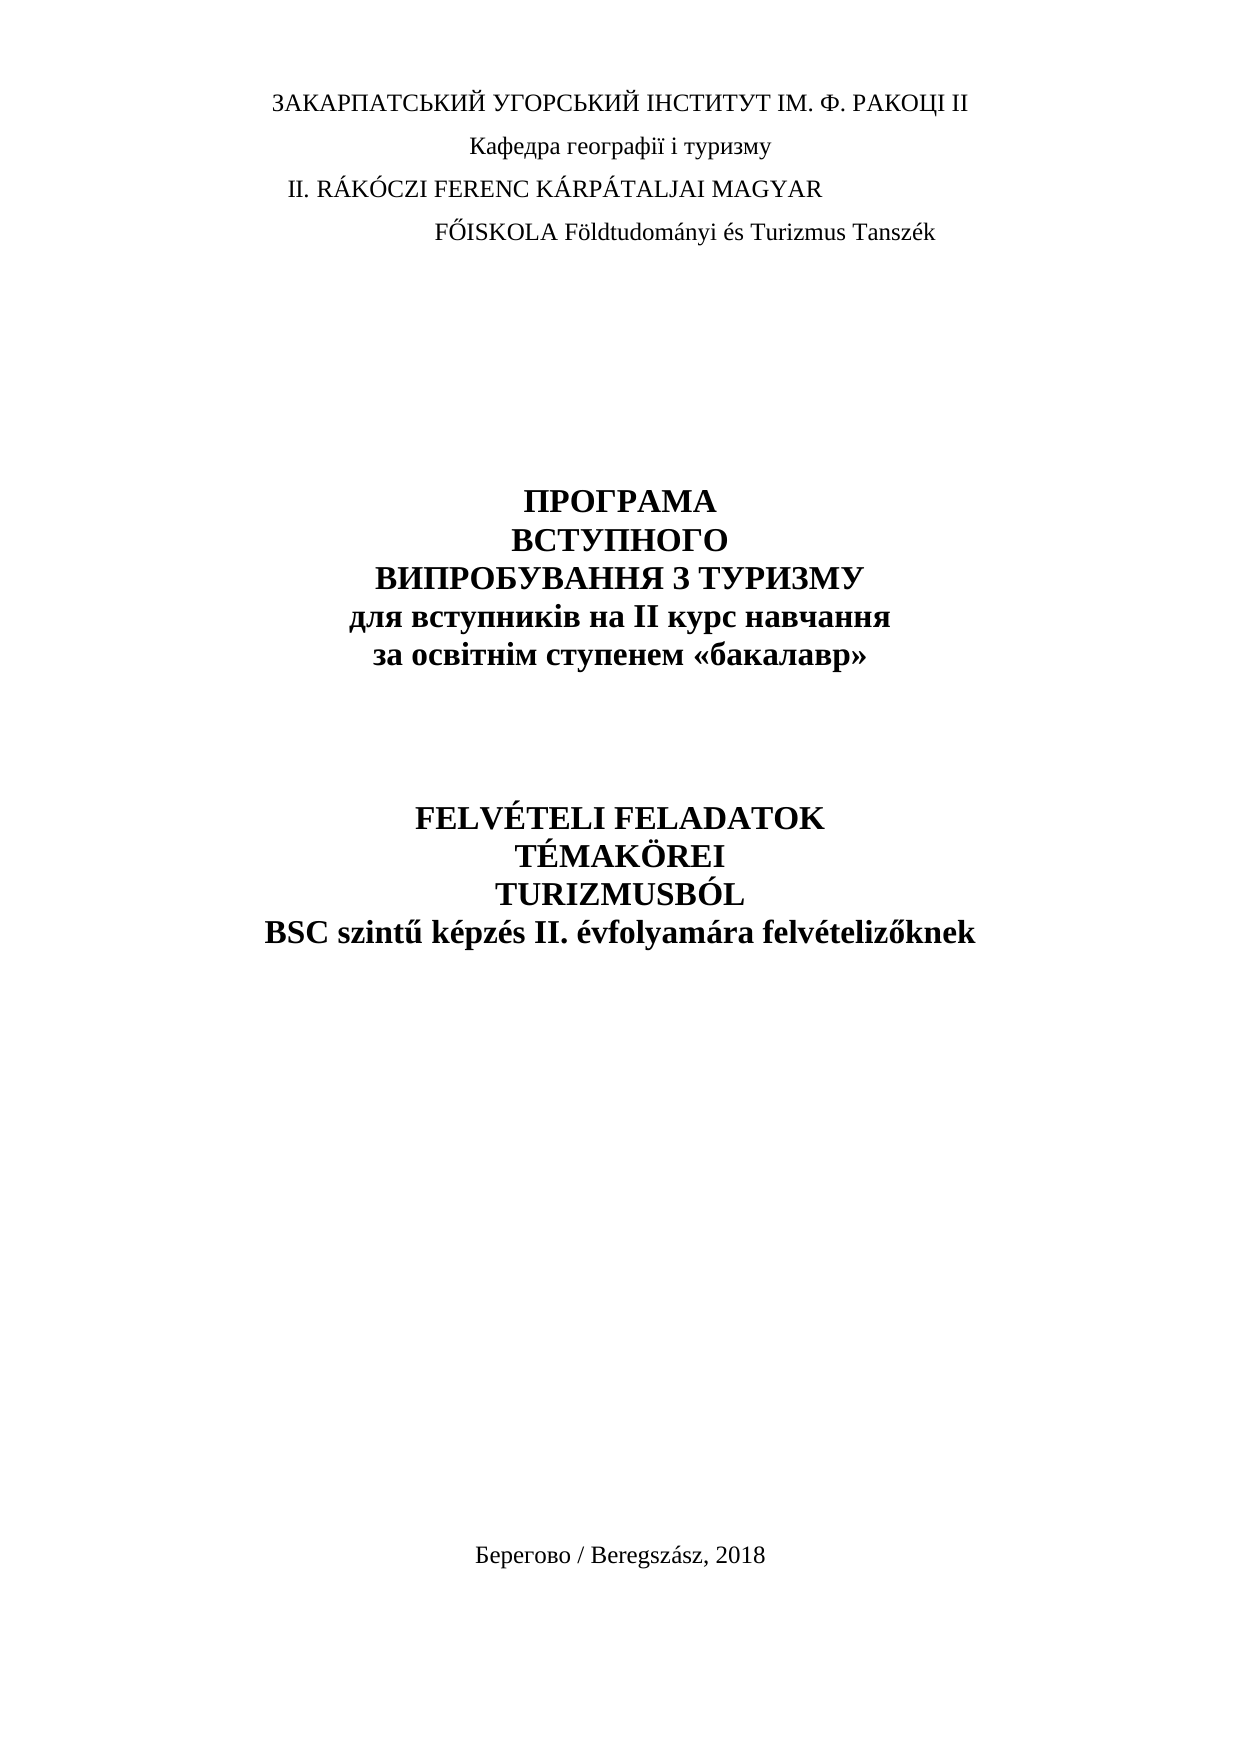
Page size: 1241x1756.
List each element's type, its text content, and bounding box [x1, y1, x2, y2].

text для вступників на ІІ курс навчання [252, 597, 987, 635]
text FELVÉTELI FELADATOK TÉMAKÖREI [362, 798, 877, 875]
text Кафедра географії і туризму [253, 131, 988, 160]
text ПРОГРАМА [253, 482, 987, 520]
list RÁKÓCZI FERENC KÁRPÁTALJAI MAGYAR FŐISKOLA Földtudományi és Turizmus Tanszék [287, 174, 952, 246]
text ВСТУПНОГО ВИПРОБУВАННЯ З ТУРИЗМУ [362, 520, 877, 597]
text ЗАКАРПАТСЬКИЙ УГОРСЬКИЙ ІНСТИТУТ ІМ. Ф. РАКОЦІ ІІ [253, 88, 987, 117]
text TURIZMUSBÓL [253, 875, 987, 913]
text за освітнім ступенем «бакалавр» [253, 635, 987, 673]
text BSC szintű képzés II. évfolyamára felvételizőknek [252, 913, 987, 951]
text Берегово / Beregszász, 2018 [253, 1540, 987, 1569]
